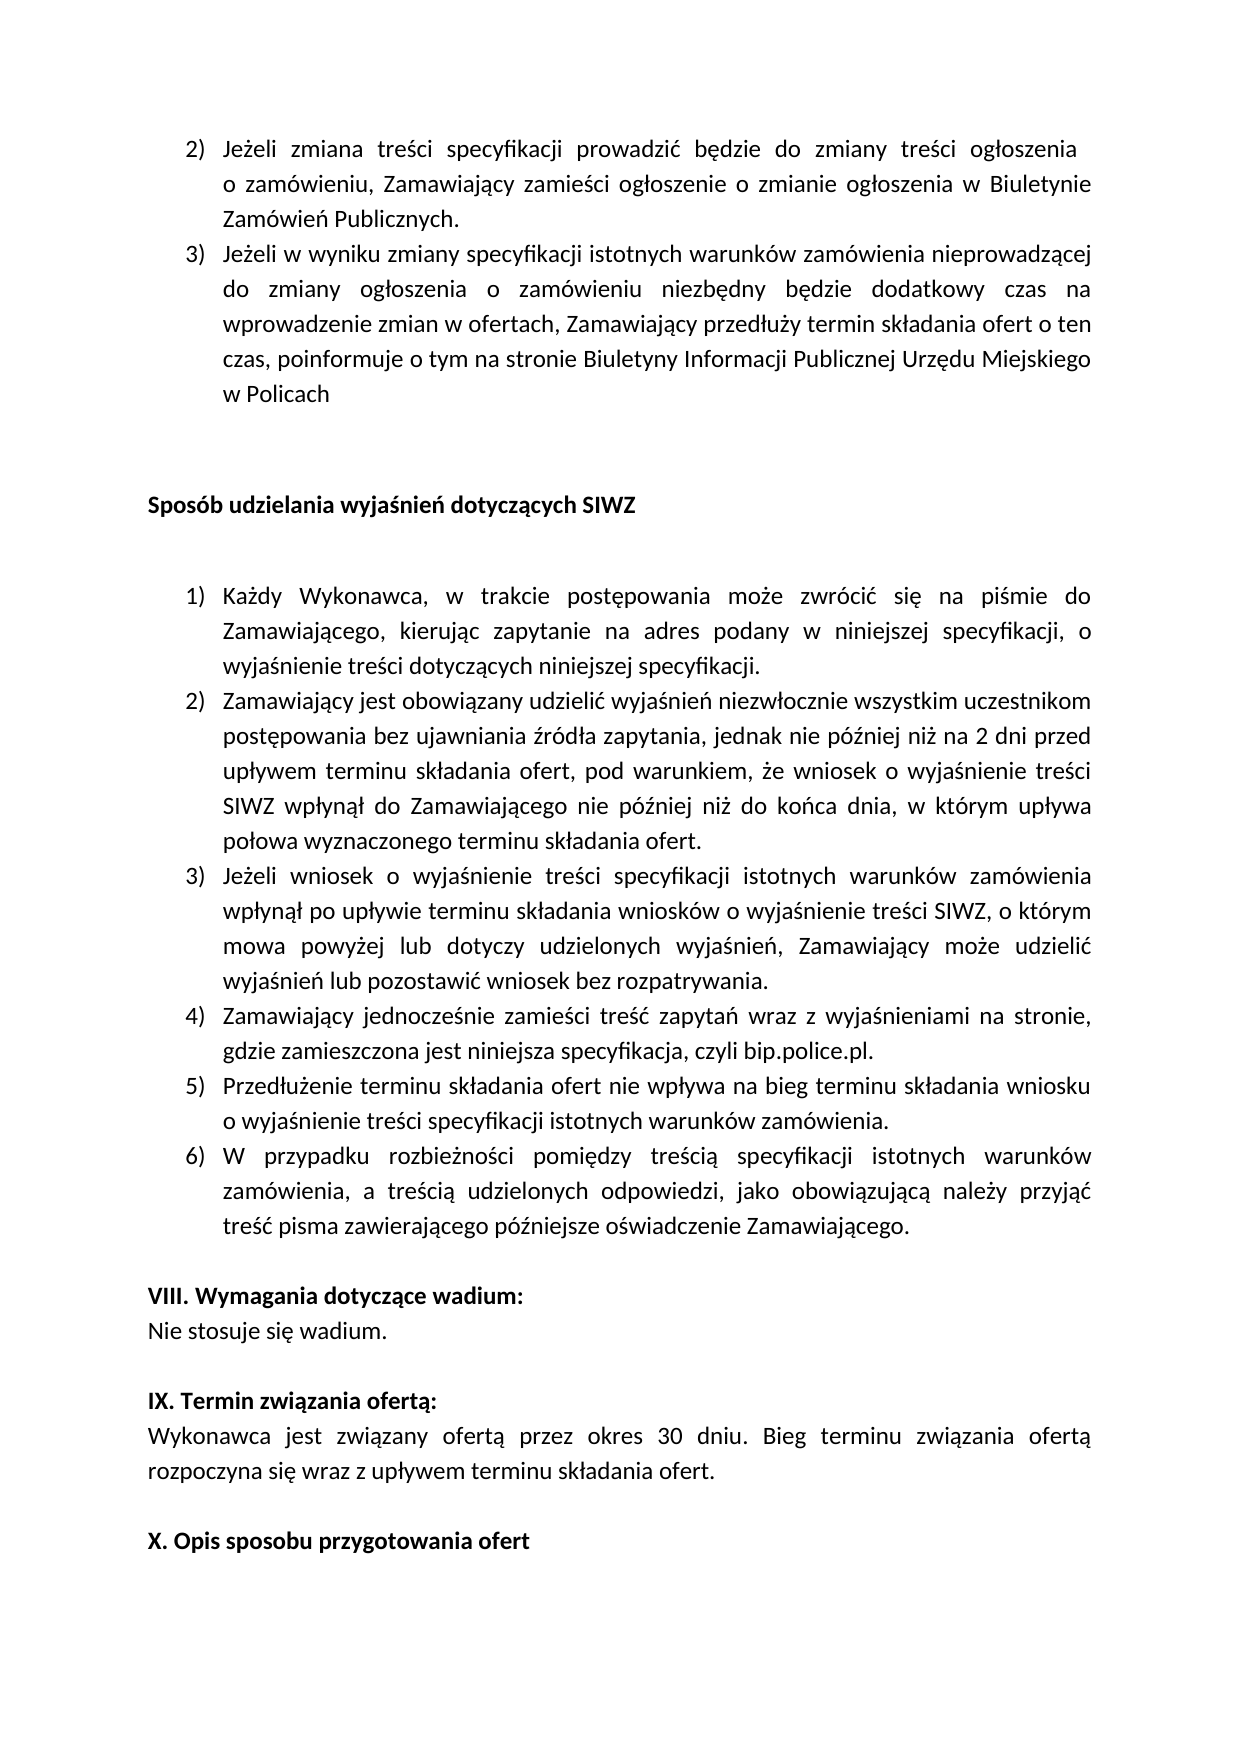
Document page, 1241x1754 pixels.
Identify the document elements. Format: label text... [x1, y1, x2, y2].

list W przypadku rozbieżności pomiędzy treścią specyfikacji istotnych warunków zamówienia, a treścią udzielonych odpowiedzi, jako obowiązującą należy przyjąć treść pisma zawierającego późniejsze oświadczenie Zamawiającego. [185, 1140, 1093, 1241]
list Jeżeli zmiana treści specyfikacji prowadzić będzie do zmiany treści ogłoszenia o zamówieniu, Zamawiający zamieści ogłoszenie o zmianie ogłoszenia w Biuletynie Zamówień Publicznych. [185, 133, 1093, 233]
text VIII. Wymagania dotyczące wadium: [148, 1280, 1093, 1311]
list Zamawiający jest obowiązany udzielić wyjaśnień niezwłocznie wszystkim uczestnikom postępowania bez ujawniania źródła zapytania, jednak nie później niż na 2 dni przed upływem terminu składania ofert, pod warunkiem, że wniosek o wyjaśnienie treści SIWZ wpłynął do Zamawiającego nie później niż do końca dnia, w którym upływa połowa wyznaczonego terminu składania ofert. [185, 685, 1093, 856]
list Każdy Wykonawca, w trakcie postępowania może zwrócić się na piśmie do Zamawiającego, kierując zapytanie na adres podany w niniejszej specyfikacji, o wyjaśnienie treści dotyczących niniejszej specyfikacji. [185, 580, 1093, 681]
list Jeżeli wniosek o wyjaśnienie treści specyfikacji istotnych warunków zamówienia wpłynął po upływie terminu składania wniosków o wyjaśnienie treści SIWZ, o którym mowa powyżej lub dotyczy udzielonych wyjaśnień, Zamawiający może udzielić wyjaśnień lub pozostawić wniosek bez rozpatrywania. [185, 860, 1093, 996]
list Jeżeli w wyniku zmiany specyfikacji istotnych warunków zamówienia nieprowadzącej do zmiany ogłoszenia o zamówieniu niezbędny będzie dodatkowy czas na wprowadzenie zmian w ofertach, Zamawiający przedłuży termin składania ofert o ten czas, poinformuje o tym na stronie Biuletyny Informacji Publicznej Urzędu Miejskiego w Policach [185, 238, 1093, 408]
list Zamawiający jednocześnie zamieści treść zapytań wraz z wyjaśnieniami na stronie, gdzie zamieszczona jest niniejsza specyfikacja, czyli bip.police.pl. [185, 1000, 1093, 1066]
text X. Opis sposobu przygotowania ofert [148, 1525, 1093, 1556]
text Nie stosuje się wadium. [148, 1315, 1093, 1346]
list Przedłużenie terminu składania ofert nie wpływa na bieg terminu składania wniosku o wyjaśnienie treści specyfikacji istotnych warunków zamówienia. [185, 1070, 1093, 1136]
text IX. Termin związania ofertą: [148, 1385, 1093, 1416]
text Sposób udzielania wyjaśnień dotyczących SIWZ [148, 489, 1093, 520]
text Wykonawca jest związany ofertą przez okres 30 dniu. Bieg terminu związania ofertą rozpoczyna się wraz z upływem terminu składania ofert. [148, 1420, 1093, 1486]
